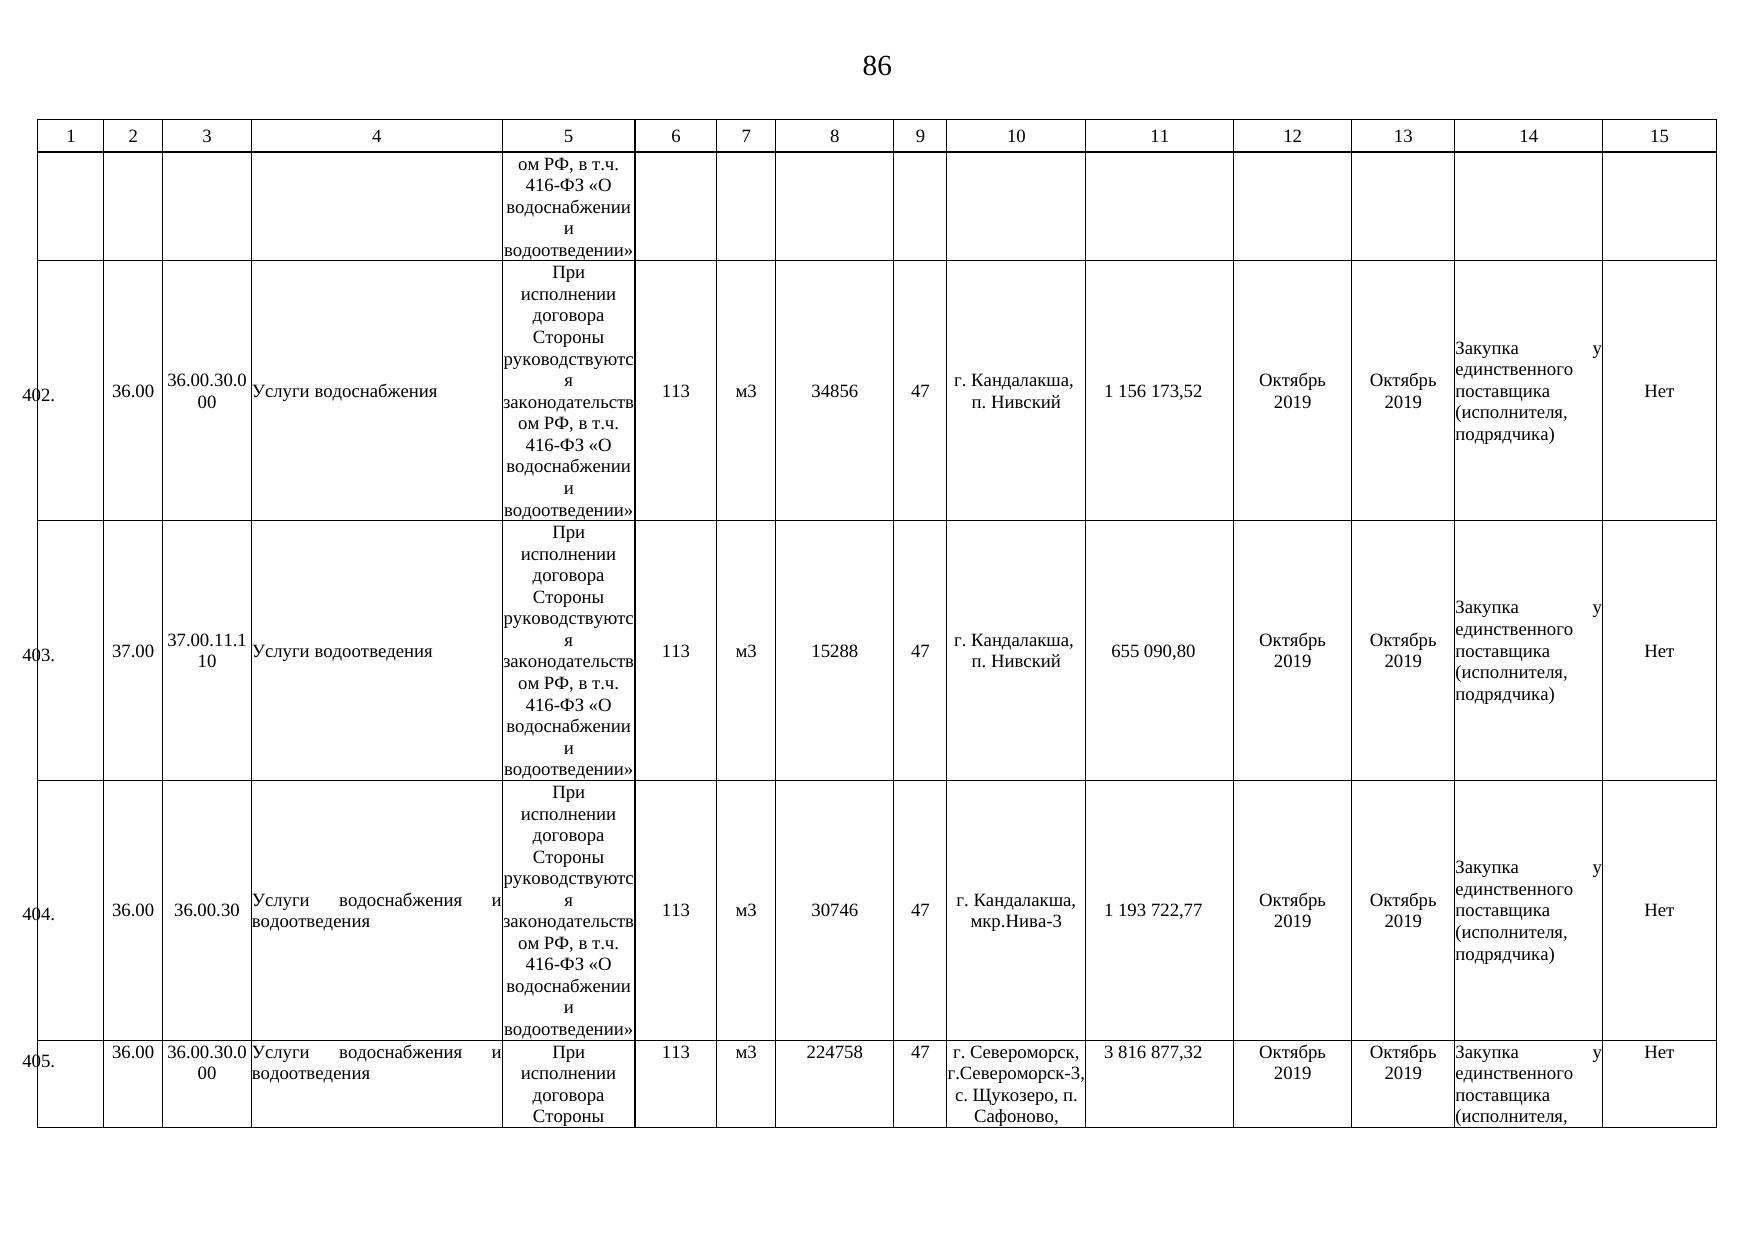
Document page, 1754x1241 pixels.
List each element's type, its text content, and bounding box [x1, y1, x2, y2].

table_header 2 [104, 120, 162, 151]
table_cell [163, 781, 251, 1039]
table_header 9 [894, 120, 946, 151]
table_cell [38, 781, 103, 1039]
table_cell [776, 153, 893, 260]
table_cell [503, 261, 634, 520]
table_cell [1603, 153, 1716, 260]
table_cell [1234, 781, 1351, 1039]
table_header 12 [1234, 120, 1351, 151]
table_header 7 [717, 120, 775, 151]
table_header 13 [1352, 120, 1454, 151]
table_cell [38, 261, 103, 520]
table_header 15 [1603, 120, 1716, 151]
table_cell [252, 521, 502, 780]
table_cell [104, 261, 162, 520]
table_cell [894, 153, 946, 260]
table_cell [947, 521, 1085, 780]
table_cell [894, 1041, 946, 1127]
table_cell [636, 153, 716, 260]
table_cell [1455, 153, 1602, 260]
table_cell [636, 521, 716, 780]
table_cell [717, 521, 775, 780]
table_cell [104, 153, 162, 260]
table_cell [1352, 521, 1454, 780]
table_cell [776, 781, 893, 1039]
table_header 4 [252, 120, 502, 151]
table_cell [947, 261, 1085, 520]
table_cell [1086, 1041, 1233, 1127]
table_header 3 [163, 120, 251, 151]
table_header 10 [947, 120, 1085, 151]
table_header 8 [776, 120, 893, 151]
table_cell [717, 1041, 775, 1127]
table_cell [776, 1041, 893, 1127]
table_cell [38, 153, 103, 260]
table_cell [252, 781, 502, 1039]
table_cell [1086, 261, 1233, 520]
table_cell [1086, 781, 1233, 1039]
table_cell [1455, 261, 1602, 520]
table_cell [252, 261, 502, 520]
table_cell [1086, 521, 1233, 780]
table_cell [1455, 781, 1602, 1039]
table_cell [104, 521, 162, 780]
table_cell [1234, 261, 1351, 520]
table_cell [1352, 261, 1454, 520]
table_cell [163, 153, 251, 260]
table_header 14 [1455, 120, 1602, 151]
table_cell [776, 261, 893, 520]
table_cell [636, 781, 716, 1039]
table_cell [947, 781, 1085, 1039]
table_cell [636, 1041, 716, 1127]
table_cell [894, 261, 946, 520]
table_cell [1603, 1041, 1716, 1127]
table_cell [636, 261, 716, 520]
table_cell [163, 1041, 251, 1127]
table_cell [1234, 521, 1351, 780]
table_header 1 [38, 120, 103, 151]
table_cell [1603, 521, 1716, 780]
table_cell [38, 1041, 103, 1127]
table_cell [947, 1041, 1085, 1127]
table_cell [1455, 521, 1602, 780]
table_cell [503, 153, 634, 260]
table_header 11 [1086, 120, 1233, 151]
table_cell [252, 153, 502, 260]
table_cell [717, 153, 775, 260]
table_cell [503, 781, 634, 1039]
table_header 5 [503, 120, 634, 151]
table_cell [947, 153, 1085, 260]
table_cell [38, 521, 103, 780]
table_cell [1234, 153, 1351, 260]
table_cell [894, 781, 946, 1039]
table_header 6 [636, 120, 716, 151]
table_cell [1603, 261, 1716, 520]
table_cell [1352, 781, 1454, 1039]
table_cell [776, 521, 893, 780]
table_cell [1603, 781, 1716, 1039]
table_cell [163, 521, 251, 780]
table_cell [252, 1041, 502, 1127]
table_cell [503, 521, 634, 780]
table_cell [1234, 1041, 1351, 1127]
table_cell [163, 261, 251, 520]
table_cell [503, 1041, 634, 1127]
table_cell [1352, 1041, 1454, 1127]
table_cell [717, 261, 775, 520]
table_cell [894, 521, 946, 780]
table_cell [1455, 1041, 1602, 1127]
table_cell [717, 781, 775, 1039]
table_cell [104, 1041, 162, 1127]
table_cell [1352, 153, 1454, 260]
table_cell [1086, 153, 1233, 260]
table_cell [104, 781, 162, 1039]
